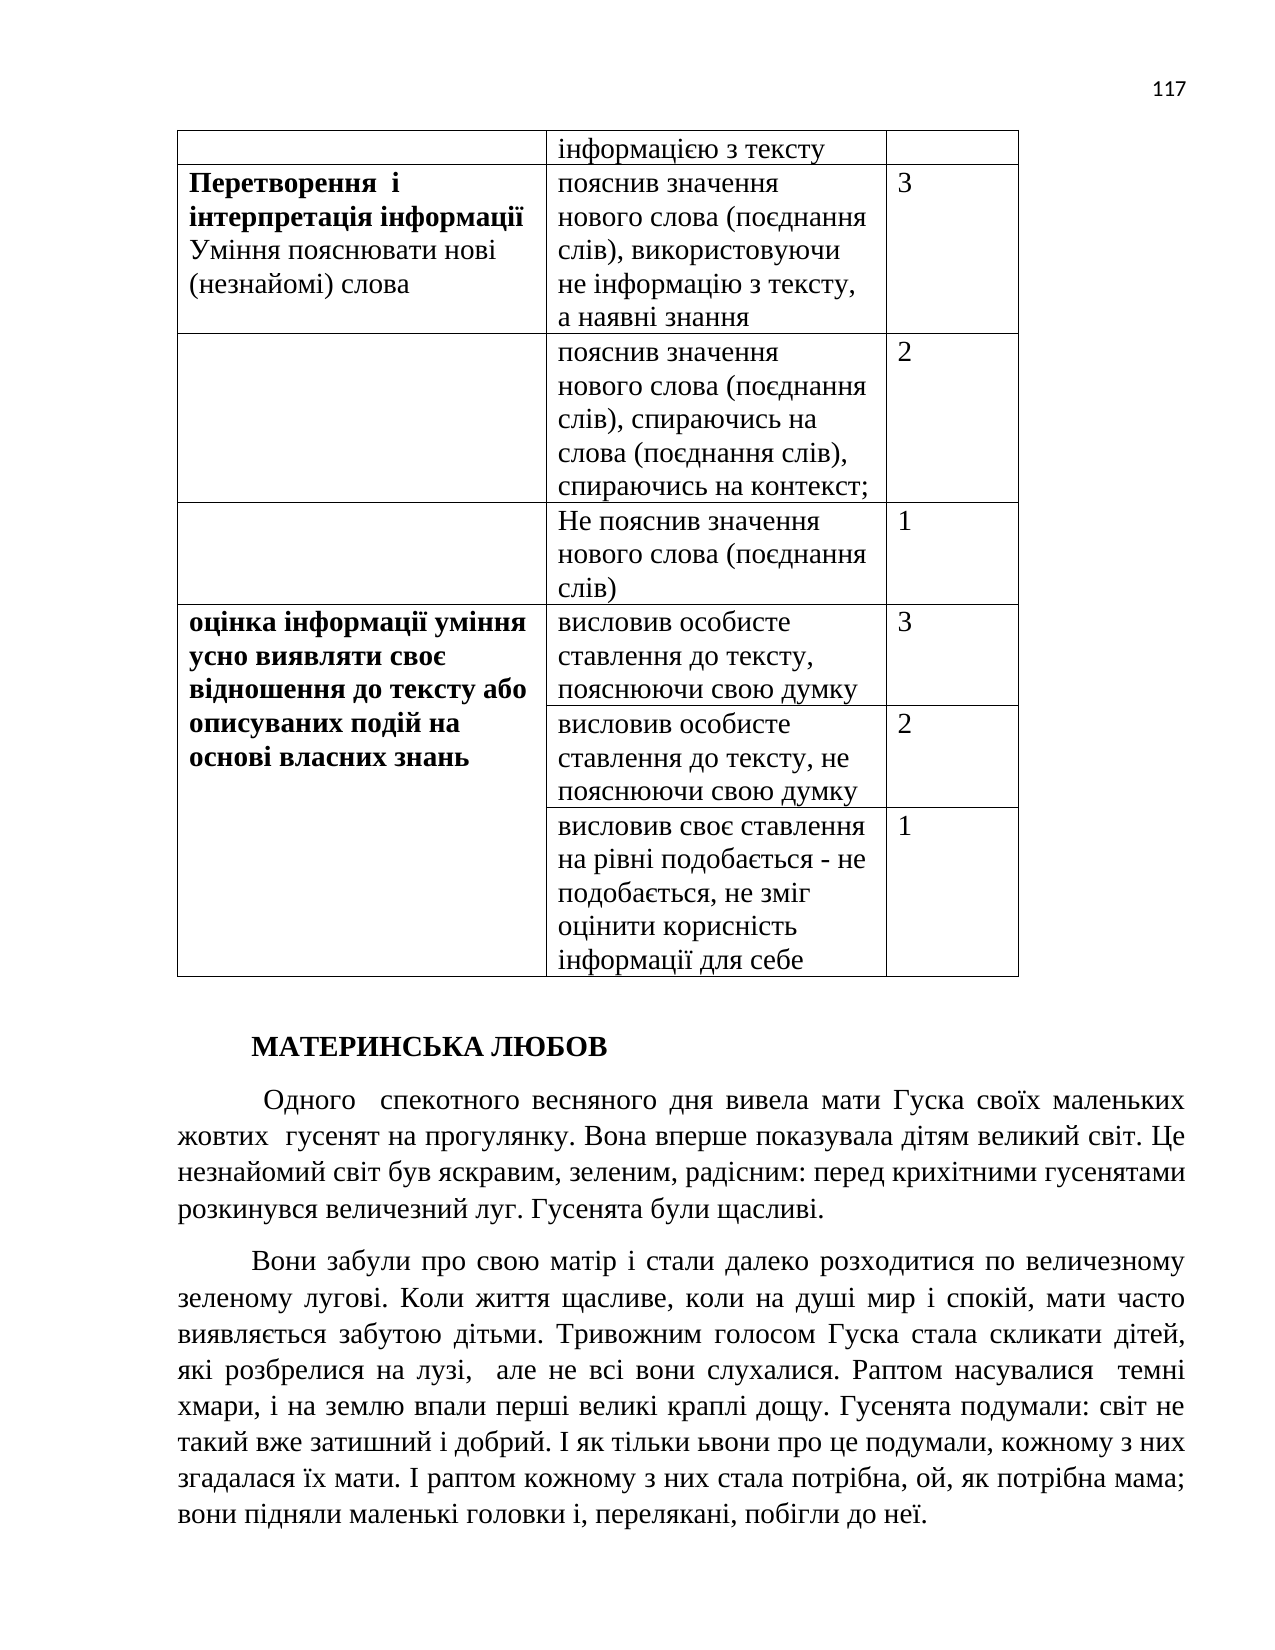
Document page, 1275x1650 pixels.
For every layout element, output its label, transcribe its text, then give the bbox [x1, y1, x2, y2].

table_cell Перетворення і інтерпретація інформації Уміння пояснювати нові (незнайомі) слова [178, 165, 546, 333]
table_cell висловив особисте ставлення до тексту, не пояснюючи свою думку [547, 706, 886, 807]
text Вони забули про свою матір і стали далеко розходитися по величезному зеленому лугові. Коли життя щасливе, коли на душі мир і спокій, мати часто виявляється забутою дітьми. Тривожним голосом Гуска стала скликати дітей, які розбрелися на лузі, але не всі вони слухалися. Раптом насувалися темні хмари, і на землю впали перші великі краплі дощу. Гусенята подумали: світ не такий вже затишний і добрий. І як тільки ьвони про це подумали, кожному з них згадалася їх мати. І раптом кожному з них стала потрібна, ой, як потрібна мама; вони підняли маленькі головки і, перелякані, побігли до неї. [177, 1243, 1186, 1530]
table_cell 3 [887, 605, 1018, 705]
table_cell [547, 131, 886, 164]
table_cell 1 [887, 503, 1018, 603]
table_cell Не пояснив значення нового слова (поєднання слів) [547, 503, 886, 603]
table_cell [178, 503, 546, 603]
table_cell пояснив значення нового слова (поєднання слів), використовуючи не інформацію з тексту, а наявні знання [547, 165, 886, 333]
table_cell висловив особисте ставлення до тексту, пояснюючи свою думку [547, 605, 886, 705]
table_cell пояснив значення нового слова (поєднання слів), спираючись на слова (поєднання слів), спираючись на контекст; [547, 334, 886, 502]
text Одного спекотного весняного дня вивела мати Гуска своїх маленьких жовтих гусенят на прогулянку. Вона вперше показувала дітям великий світ. Це незнайомий світ був яскравим, зеленим, радісним: перед крихітними гусенятами розкинувся величезний луг. Гусенята були щасливі. [177, 1082, 1186, 1224]
table_cell оцінка інформації уміння усно виявляти своє відношення до тексту або описуваних подій на основі власних знань [178, 605, 546, 976]
text МАТЕРИНСЬКА ЛЮБОВ [177, 1029, 1186, 1063]
table_cell 2 [887, 334, 1018, 502]
table_cell 1 [887, 131, 1018, 164]
table_cell [178, 334, 546, 502]
table_cell 2 [887, 706, 1018, 807]
table_cell 3 [887, 165, 1018, 333]
table_cell висловив своє ставлення на рівні подобається - не подобається, не зміг оцінити корисність інформації для себе [547, 808, 886, 976]
table_cell 1 [887, 808, 1018, 976]
